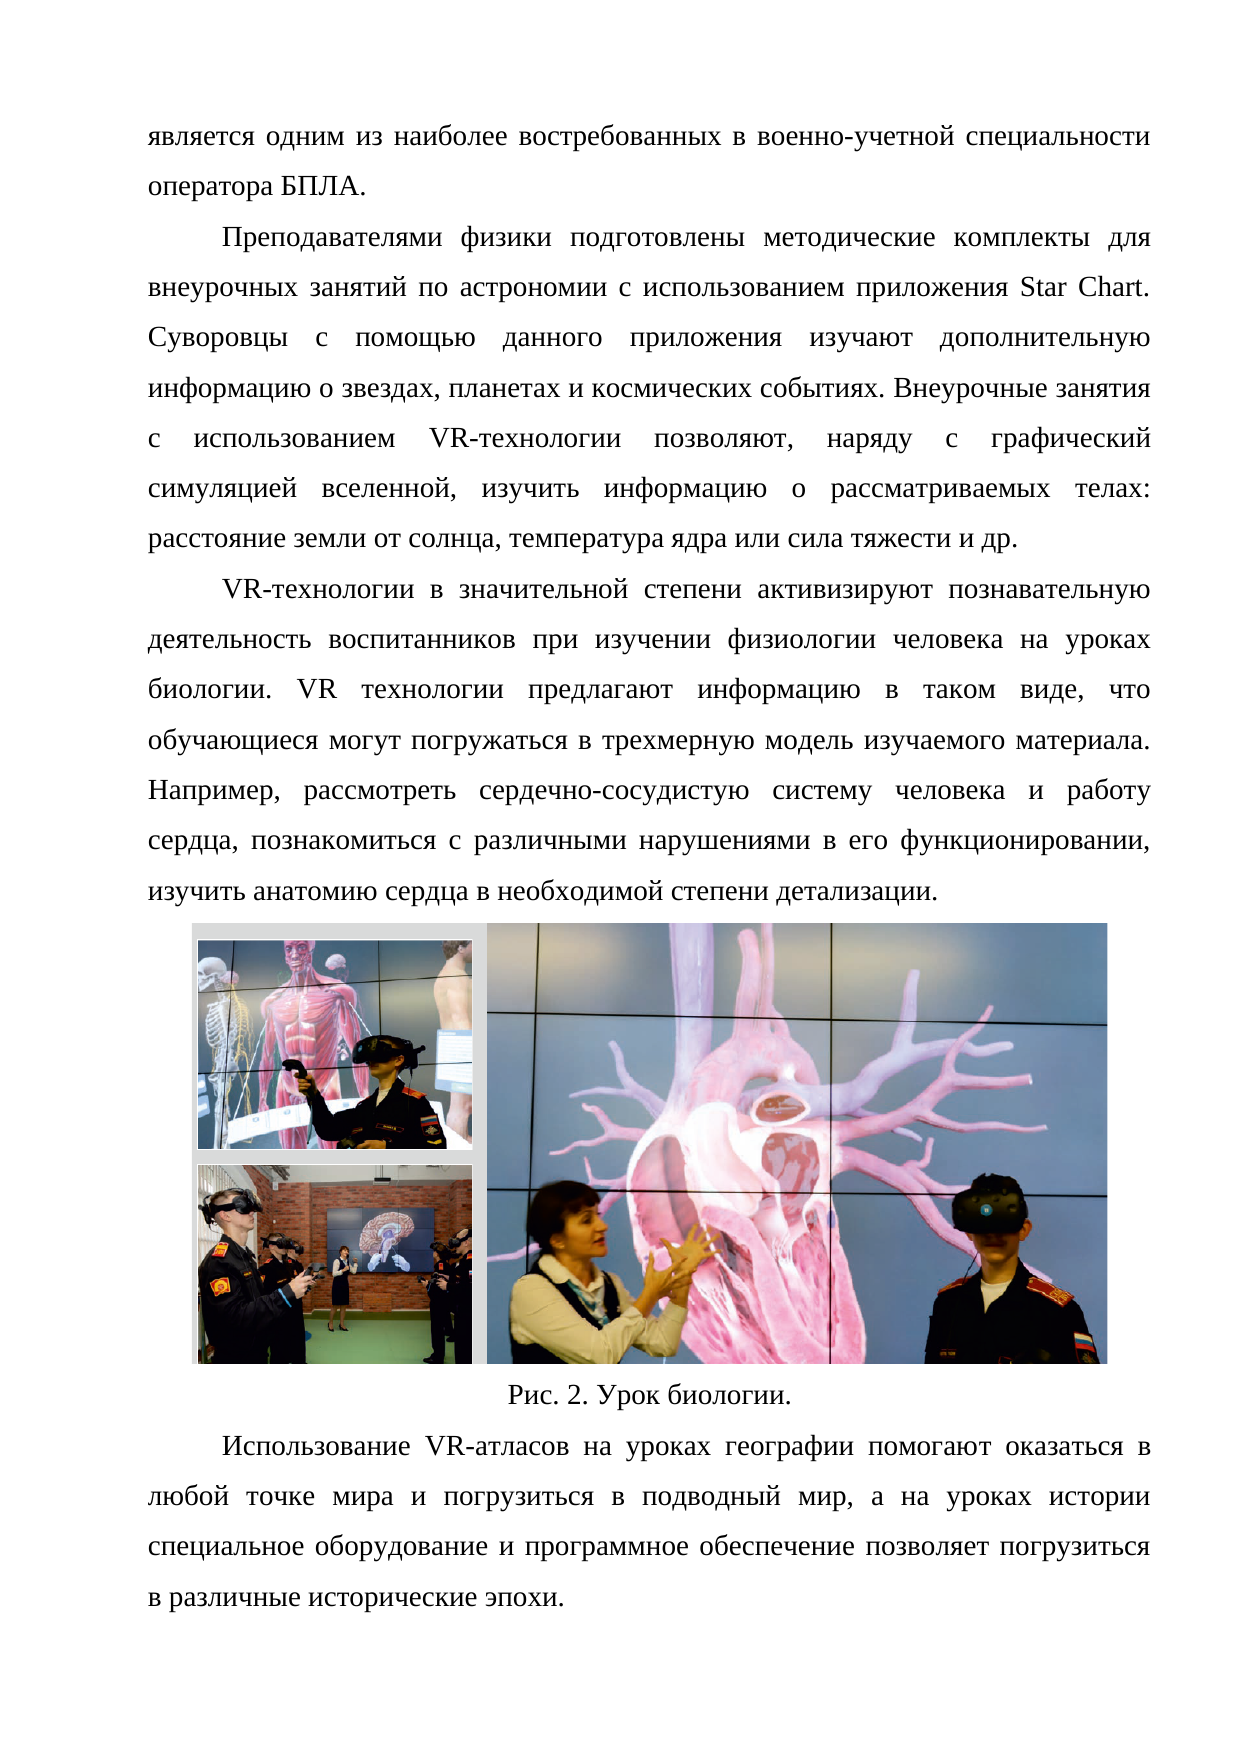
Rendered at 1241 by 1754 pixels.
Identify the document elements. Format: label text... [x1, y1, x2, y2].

text Рис. 2. Урок биологии. [148, 1377, 1152, 1411]
text Использование VR-атласов на уроках географии помогают оказаться в любой точке мира и погрузиться в подводный мир, а на уроках истории специальное оборудование и программное обеспечение позволяет погрузиться в различные исторические эпохи. [148, 1428, 1152, 1612]
text VR-технологии в значительной степени активизируют познавательную деятельность воспитанников при изучении физиологии человека на уроках биологии. VR технологии предлагают информацию в таком виде, что обучающиеся могут погружаться в трехмерную модель изучаемого материала. Например, рассмотреть сердечно-сосудистую систему человека и работу сердца, познакомиться с различными нарушениями в его функционировании, изучить анатомию сердца в необходимой степени детализации. [148, 571, 1152, 906]
text Преподавателями физики подготовлены методические комплекты для внеурочных занятий по астрономии с использованием приложения Star Chart. Суворовцы с помощью данного приложения изучают дополнительную информацию о звездах, планетах и космических событиях. Внеурочные занятия с использованием VR-технологии позволяют, наряду с графический симуляцией вселенной, изучить информацию о рассматриваемых телах: расстояние земли от солнца, температура ядра или сила тяжести и др. [148, 219, 1152, 554]
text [148, 118, 1152, 202]
picture [191, 923, 1108, 1364]
